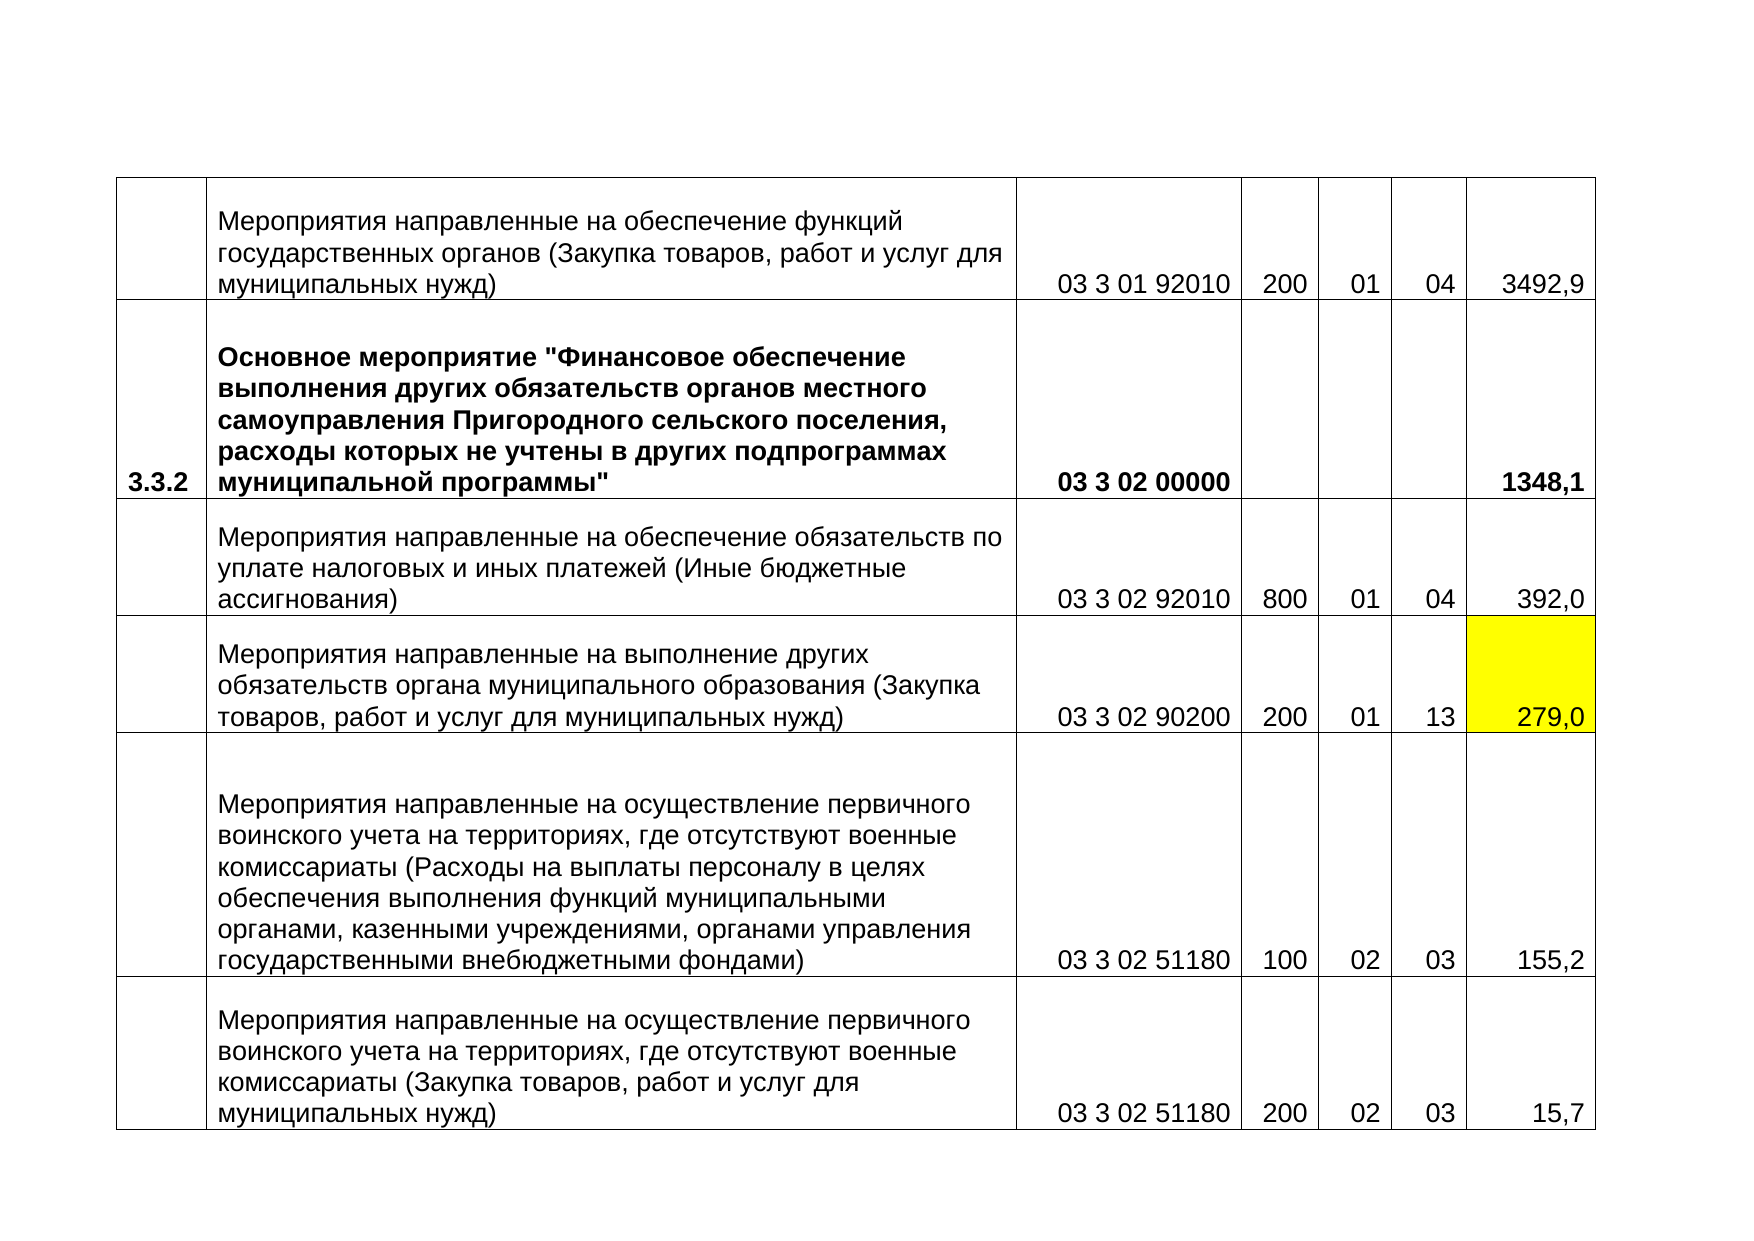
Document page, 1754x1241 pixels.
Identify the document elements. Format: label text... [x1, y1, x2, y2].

table_cell 03 [1392, 733, 1466, 976]
table_cell 800 [1242, 499, 1318, 615]
table_cell 03 [1392, 977, 1466, 1129]
table_cell 1348,1 [1467, 300, 1595, 497]
table_cell [1392, 300, 1466, 497]
table_cell 03 3 02 92010 [1017, 499, 1241, 615]
table_cell 3.3.2 [117, 300, 206, 497]
table_cell 392,0 [1467, 499, 1595, 615]
table_cell [1319, 300, 1391, 497]
table_cell 04 [1392, 178, 1466, 299]
table_cell 100 [1242, 733, 1318, 976]
table_cell [117, 733, 206, 976]
table_cell Основное мероприятие "Финансовое обеспечение выполнения других обязательств органов местного самоуправления Пригородного сельского поселения, расходы которых не учтены в других подпрограммах муниципальной программы" [207, 300, 1016, 497]
table_cell 15,7 [1467, 977, 1595, 1129]
table_cell 200 [1242, 178, 1318, 299]
table_cell [1242, 300, 1318, 497]
table_cell [117, 499, 206, 615]
table_cell 279,0 [1467, 616, 1595, 732]
table_cell 03 3 02 51180 [1017, 977, 1241, 1129]
table_cell 03 3 01 92010 [1017, 178, 1241, 299]
table_cell Мероприятия направленные на выполнение других обязательств органа муниципального образования (Закупка товаров, работ и услуг для муниципальных нужд) [207, 616, 1016, 732]
table_cell Мероприятия направленные на обеспечение функций государственных органов (Закупка товаров, работ и услуг для муниципальных нужд) [207, 178, 1016, 299]
table_cell 01 [1319, 616, 1391, 732]
table_cell 04 [1392, 499, 1466, 615]
table_cell [117, 178, 206, 299]
table_cell Мероприятия направленные на осуществление первичного воинского учета на территориях, где отсутствуют военные комиссариаты (Закупка товаров, работ и услуг для муниципальных нужд) [207, 977, 1016, 1129]
table_cell 3492,9 [1467, 178, 1595, 299]
table_cell Мероприятия направленные на обеспечение обязательств по уплате налоговых и иных платежей (Иные бюджетные ассигнования) [207, 499, 1016, 615]
table_cell 01 [1319, 499, 1391, 615]
table_cell 200 [1242, 616, 1318, 732]
table_cell 02 [1319, 977, 1391, 1129]
table_cell [117, 616, 206, 732]
table_cell Мероприятия направленные на осуществление первичного воинского учета на территориях, где отсутствуют военные комиссариаты (Расходы на выплаты персоналу в целях обеспечения выполнения функций муниципальными органами, казенными учреждениями, органами управления государственными внебюджетными фондами) [207, 733, 1016, 976]
table_cell 13 [1392, 616, 1466, 732]
table_cell 155,2 [1467, 733, 1595, 976]
table_cell 02 [1319, 733, 1391, 976]
table_cell [117, 977, 206, 1129]
table_cell 01 [1319, 178, 1391, 299]
table_cell 03 3 02 51180 [1017, 733, 1241, 976]
table_cell 03 3 02 00000 [1017, 300, 1241, 497]
table_cell 200 [1242, 977, 1318, 1129]
table_cell 03 3 02 90200 [1017, 616, 1241, 732]
